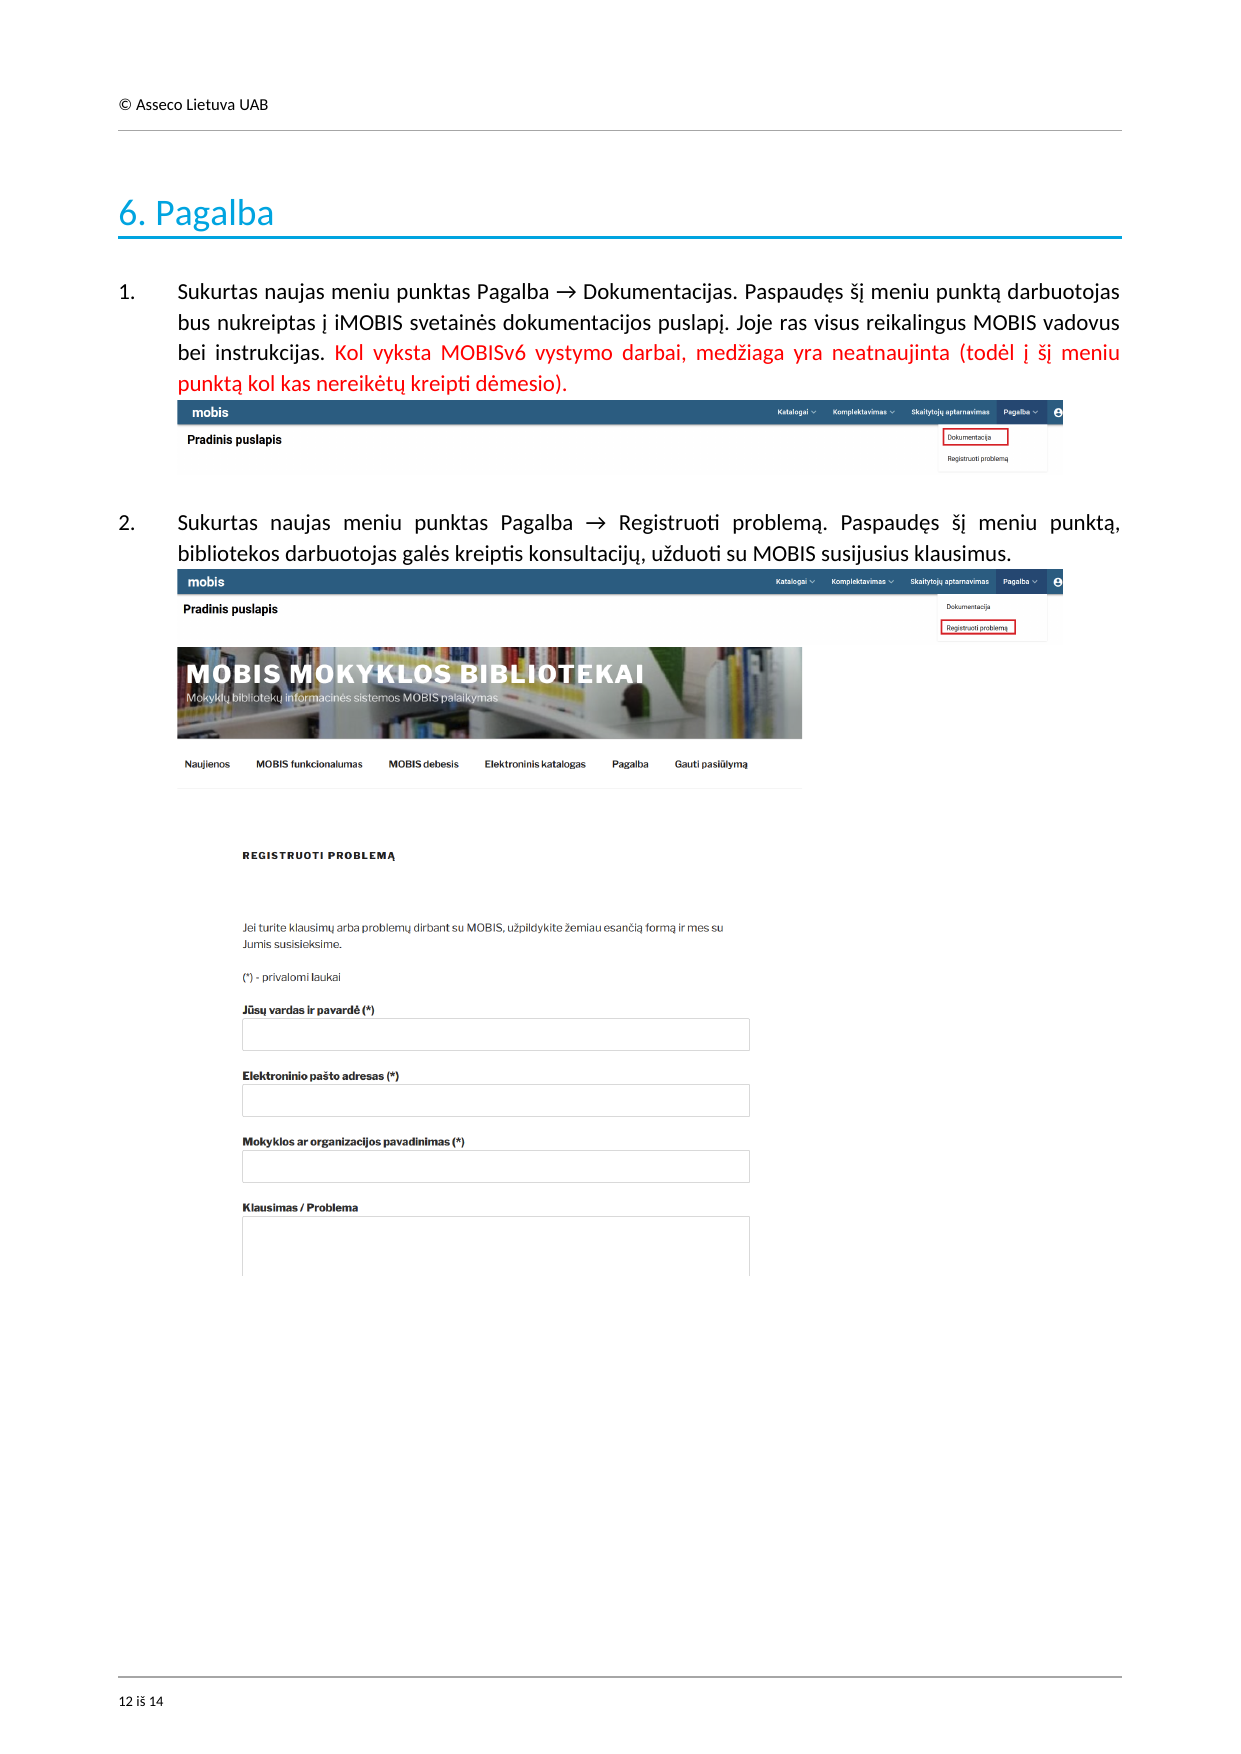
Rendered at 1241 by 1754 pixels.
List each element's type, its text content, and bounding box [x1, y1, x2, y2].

picture [177, 647, 803, 1276]
picture [177, 569, 1063, 645]
picture [177, 400, 1063, 475]
list Sukurtas naujas meniu punktas Pagalba → Registruoti problemą. Paspaudęs šį meniu punktą, bibliotekos darbuotojas galės kreiptis konsultacijų, užduoti su MOBIS susijusius klausimus. [118, 508, 1122, 567]
subtitle Pagalba [118, 188, 1122, 236]
list Sukurtas naujas meniu punktas Pagalba → Dokumentacijas. Paspaudęs šį meniu punktą darbuotojas bus nukreiptas į iMOBIS svetainės dokumentacijos puslapį. Joje ras visus reikalingus MOBIS vadovus bei instrukcijas. Kol vyksta MOBISv6 vystymo darbai, medžiaga yra neatnaujinta (todėl į šį meniu punktą kol kas nereikėtų kreipti dėmesio). [118, 277, 1122, 397]
